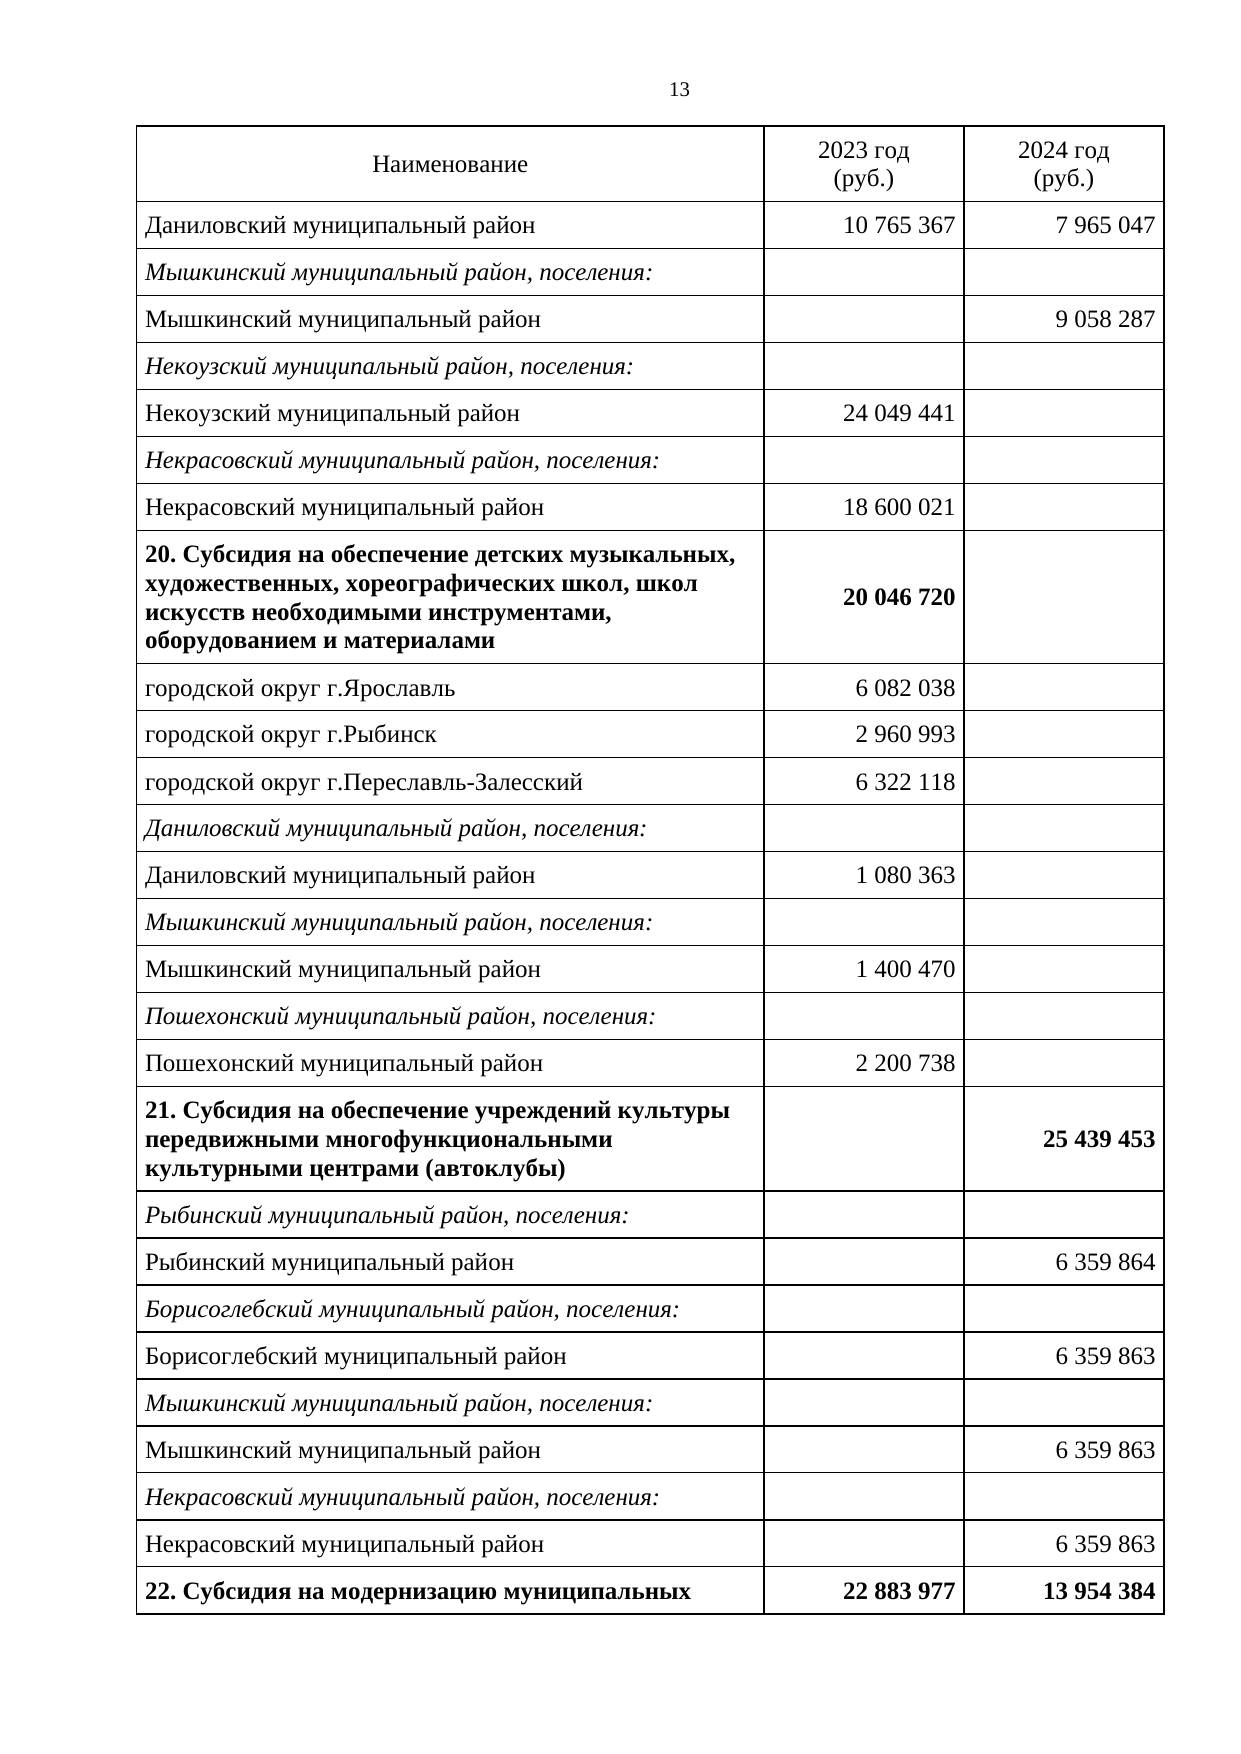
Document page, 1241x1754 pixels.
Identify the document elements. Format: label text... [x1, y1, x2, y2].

table_header 2023 год (руб.) [765, 127, 963, 201]
table_cell [765, 1286, 963, 1331]
table_cell [765, 1239, 963, 1284]
table_cell Даниловский муниципальный район, поселения: [137, 805, 763, 851]
table_cell 10 765 367 [765, 202, 963, 248]
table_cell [137, 1567, 763, 1613]
table_cell Рыбинский муниципальный район, поселения: [137, 1192, 763, 1237]
table_cell [965, 1380, 1163, 1425]
table_cell 22 883 977 [765, 1567, 963, 1613]
table_cell [765, 899, 963, 944]
table_cell [765, 1521, 963, 1566]
table_cell Борисоглебский муниципальный район, поселения: [137, 1286, 763, 1331]
table_cell Даниловский муниципальный район [137, 202, 763, 248]
table_cell Некрасовский муниципальный район [137, 484, 763, 529]
table_header 2024 год (руб.) [965, 127, 1163, 201]
table_cell [965, 711, 1163, 757]
table_cell [965, 484, 1163, 529]
table_cell 2 960 993 [765, 711, 963, 757]
table_cell 25 439 453 [965, 1087, 1163, 1190]
table_cell [765, 1192, 963, 1237]
table_cell [965, 1040, 1163, 1086]
table_cell Рыбинский муниципальный район [137, 1239, 763, 1284]
table_cell [765, 1380, 963, 1425]
table_cell [965, 1286, 1163, 1331]
table_cell 21. Субсидия на обеспечение учреждений культуры передвижными многофункциональными культурными центрами (автоклубы) [137, 1087, 763, 1190]
table_cell [965, 946, 1163, 992]
table_cell [965, 852, 1163, 898]
table_cell Пошехонский муниципальный район [137, 1040, 763, 1086]
table_cell [965, 531, 1163, 663]
table_cell [965, 993, 1163, 1038]
table_cell [765, 343, 963, 388]
table_cell [765, 805, 963, 851]
table_cell [965, 664, 1163, 710]
table_cell 1 400 470 [765, 946, 963, 992]
table_cell Некрасовский муниципальный район [137, 1521, 763, 1566]
table_header Наименование [137, 127, 763, 201]
table_cell 1 080 363 [765, 852, 963, 898]
table_cell [765, 437, 963, 482]
table_cell 2 200 738 [765, 1040, 963, 1086]
table_cell [965, 390, 1163, 436]
table_cell Мышкинский муниципальный район, поселения: [137, 899, 763, 944]
table_cell 6 082 038 [765, 664, 963, 710]
table_cell 7 965 047 [965, 202, 1163, 248]
table_cell [965, 249, 1163, 294]
table_cell 18 600 021 [765, 484, 963, 529]
table_cell 24 049 441 [765, 390, 963, 436]
table_cell Мышкинский муниципальный район, поселения: [137, 1380, 763, 1425]
table_cell 13 954 384 [965, 1567, 1163, 1613]
table_cell Даниловский муниципальный район [137, 852, 763, 898]
table_cell Некоузский муниципальный район [137, 390, 763, 436]
table_cell 6 359 864 [965, 1239, 1163, 1284]
table_cell Мышкинский муниципальный район [137, 946, 763, 992]
table_cell [965, 1473, 1163, 1519]
table_cell 6 359 863 [965, 1427, 1163, 1472]
table_cell Мышкинский муниципальный район [137, 1427, 763, 1472]
table_cell [765, 993, 963, 1038]
table_cell 9 058 287 [965, 296, 1163, 342]
table_cell Борисоглебский муниципальный район [137, 1333, 763, 1378]
table_cell [765, 1473, 963, 1519]
table_cell 6 359 863 [965, 1333, 1163, 1378]
table_cell [965, 437, 1163, 482]
table_cell [765, 1427, 963, 1472]
table_cell городской округ г.Рыбинск [137, 711, 763, 757]
table_cell Мышкинский муниципальный район, поселения: [137, 249, 763, 294]
table_cell [965, 758, 1163, 804]
table_cell городской округ г.Ярославль [137, 664, 763, 710]
table_cell Некрасовский муниципальный район, поселения: [137, 437, 763, 482]
table_cell 6 359 863 [965, 1521, 1163, 1566]
table_cell [965, 899, 1163, 944]
table_cell 20. Субсидия на обеспечение детских музыкальных, художественных, хореографических школ, школ искусств необходимыми инструментами, оборудованием и материалами [137, 531, 763, 663]
table_cell [965, 805, 1163, 851]
table_cell [965, 1192, 1163, 1237]
table_cell 6 322 118 [765, 758, 963, 804]
table_cell 20 046 720 [765, 531, 963, 663]
table_cell [765, 1087, 963, 1190]
table_cell Пошехонский муниципальный район, поселения: [137, 993, 763, 1038]
table_cell [765, 1333, 963, 1378]
table_cell [765, 296, 963, 342]
table_cell [765, 249, 963, 294]
table_cell [965, 343, 1163, 388]
table_cell Мышкинский муниципальный район [137, 296, 763, 342]
table_cell Некрасовский муниципальный район, поселения: [137, 1473, 763, 1519]
table_cell городской округ г.Переславль-Залесский [137, 758, 763, 804]
table_cell Некоузский муниципальный район, поселения: [137, 343, 763, 388]
